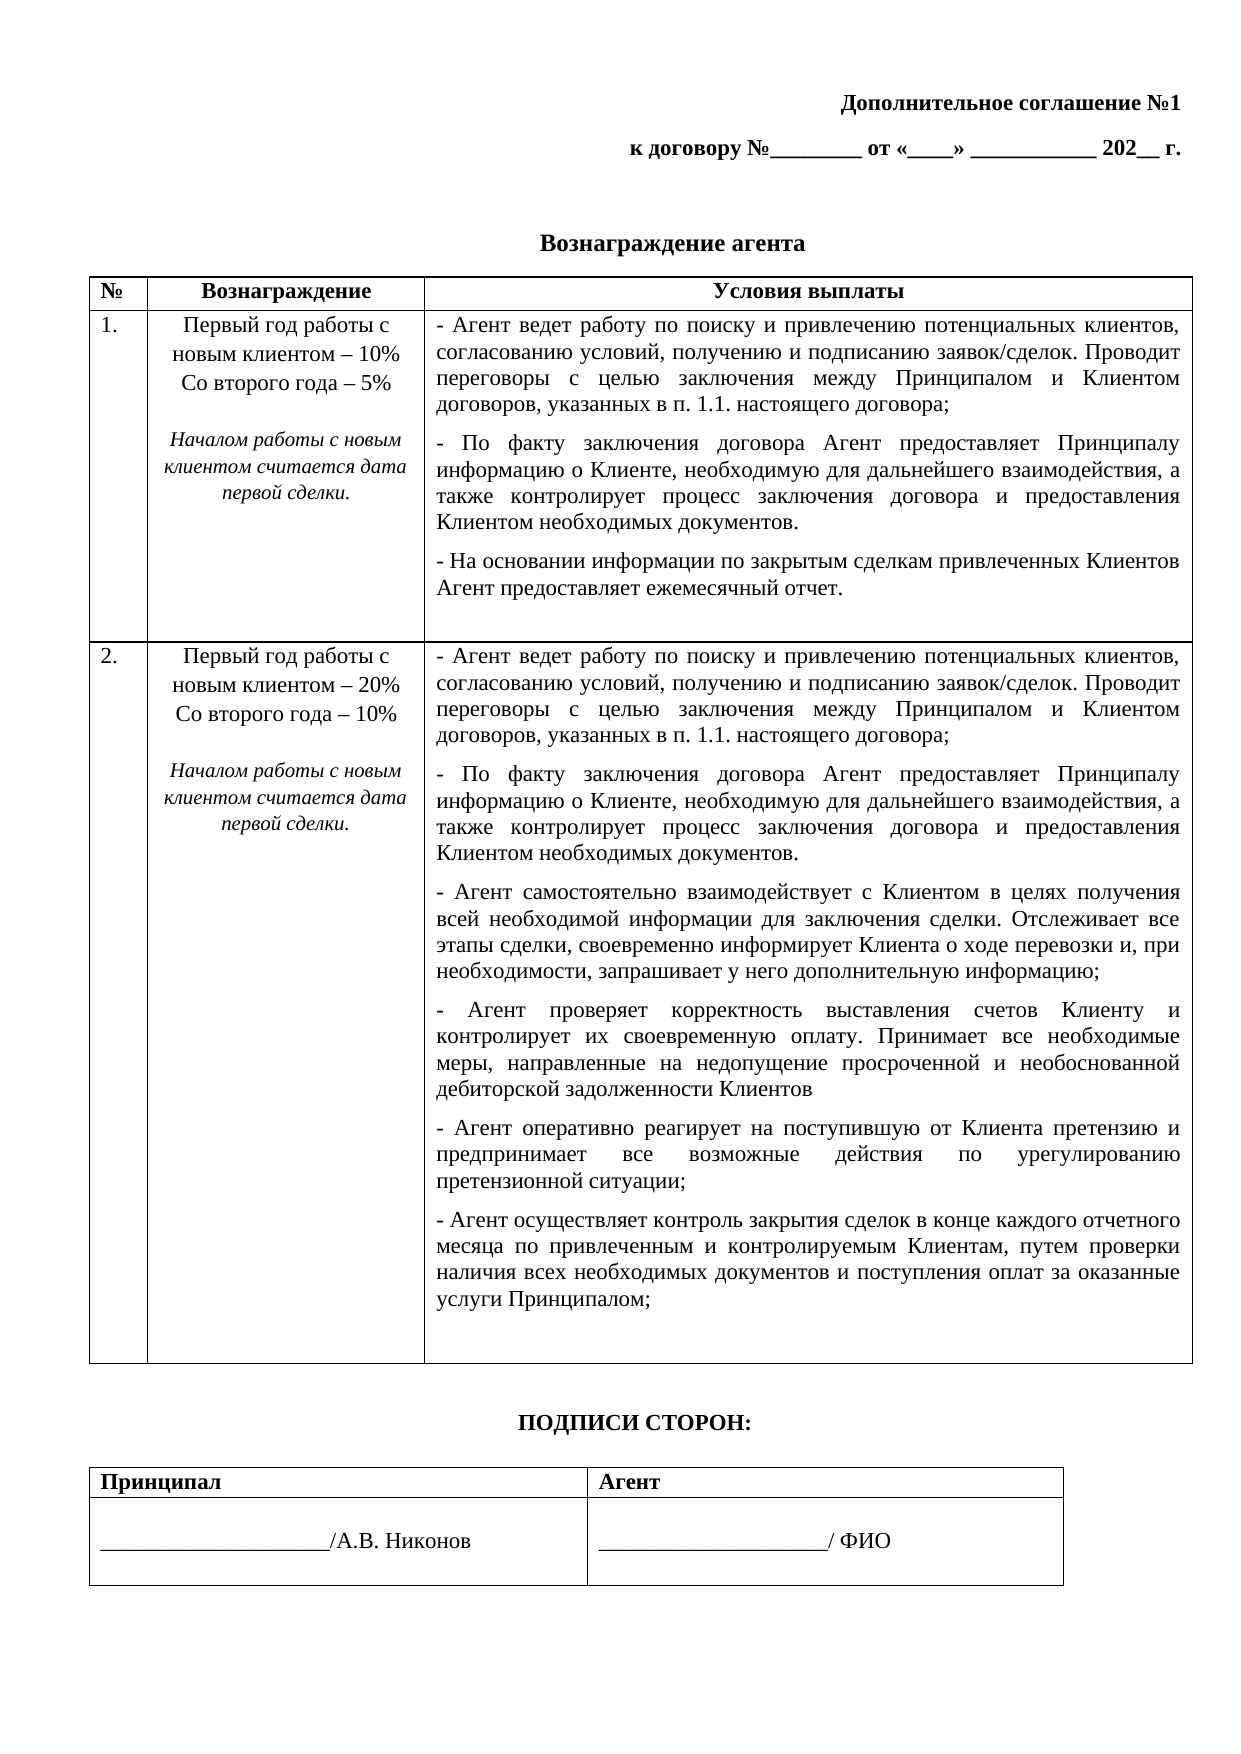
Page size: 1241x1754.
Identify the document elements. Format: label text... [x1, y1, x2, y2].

text ПОДПИСИ СТОРОН: [89, 1409, 1181, 1435]
list Вознаграждение агента [164, 228, 1181, 257]
table_cell Первый год работы с новым клиентом – 20% Со второго года – 10% Началом работы с новым клиентом считается дата первой сделки. [148, 643, 424, 1362]
table_header Вознаграждение [148, 278, 424, 310]
table_header Принципал [90, 1468, 587, 1497]
table_cell ____________________/ ФИО [588, 1498, 1063, 1585]
table_header Агент [588, 1468, 1063, 1497]
table_cell - Агент ведет работу по поиску и привлечению потенциальных клиентов, согласованию условий, получению и подписанию заявок/сделок. Проводит переговоры с целью заключения между Принципалом и Клиентом договоров, указанных в п. 1.1. настоящего договора; - По факту заключения договора Агент предоставляет Принципалу информацию о Клиенте, необходимую для дальнейшего взаимодействия, а также контролирует процесс заключения договора и предоставления Клиентом необходимых документов. - Агент самостоятельно взаимодействует с Клиентом в целях получения всей необходимой информации для заключения сделки. Отслеживает все этапы сделки, своевременно информирует Клиента о ходе перевозки и, при необходимости, запрашивает у него дополнительную информацию; - Агент проверяет корректность выставления счетов Клиенту и контролирует их своевременную оплату. Принимает все необходимые меры, направленные на недопущение просроченной и необоснованной дебиторской задолженности Клиентов - Агент оперативно реагирует на поступившую от Клиента претензию и предпринимает все возможные действия по урегулированию претензионной ситуации; - Агент осуществляет контроль закрытия сделок в конце каждого отчетного месяца по привлеченным и контролируемым Клиентам, путем проверки наличия всех необходимых документов и поступления оплат за оказанные услуги Принципалом; [425, 643, 1192, 1362]
table_cell 1. [90, 311, 147, 641]
table_cell 2. [90, 643, 147, 1362]
table_header № [90, 278, 147, 310]
table_cell - Агент ведет работу по поиску и привлечению потенциальных клиентов, согласованию условий, получению и подписанию заявок/сделок. Проводит переговоры с целью заключения между Принципалом и Клиентом договоров, указанных в п. 1.1. настоящего договора; - По факту заключения договора Агент предоставляет Принципалу информацию о Клиенте, необходимую для дальнейшего взаимодействия, а также контролирует процесс заключения договора и предоставления Клиентом необходимых документов. - На основании информации по закрытым сделкам привлеченных Клиентов Агент предоставляет ежемесячный отчет. [425, 311, 1192, 641]
table_cell Первый год работы с новым клиентом – 10% Со второго года – 5% Началом работы с новым клиентом считается дата первой сделки. [148, 311, 424, 641]
table_cell ____________________/А.В. Никонов [90, 1498, 587, 1585]
table_header Условия выплаты [425, 278, 1192, 310]
text к договору №________ от «____» ___________ 202__ г. [89, 134, 1181, 161]
text Дополнительное соглашение №1 [89, 89, 1181, 115]
